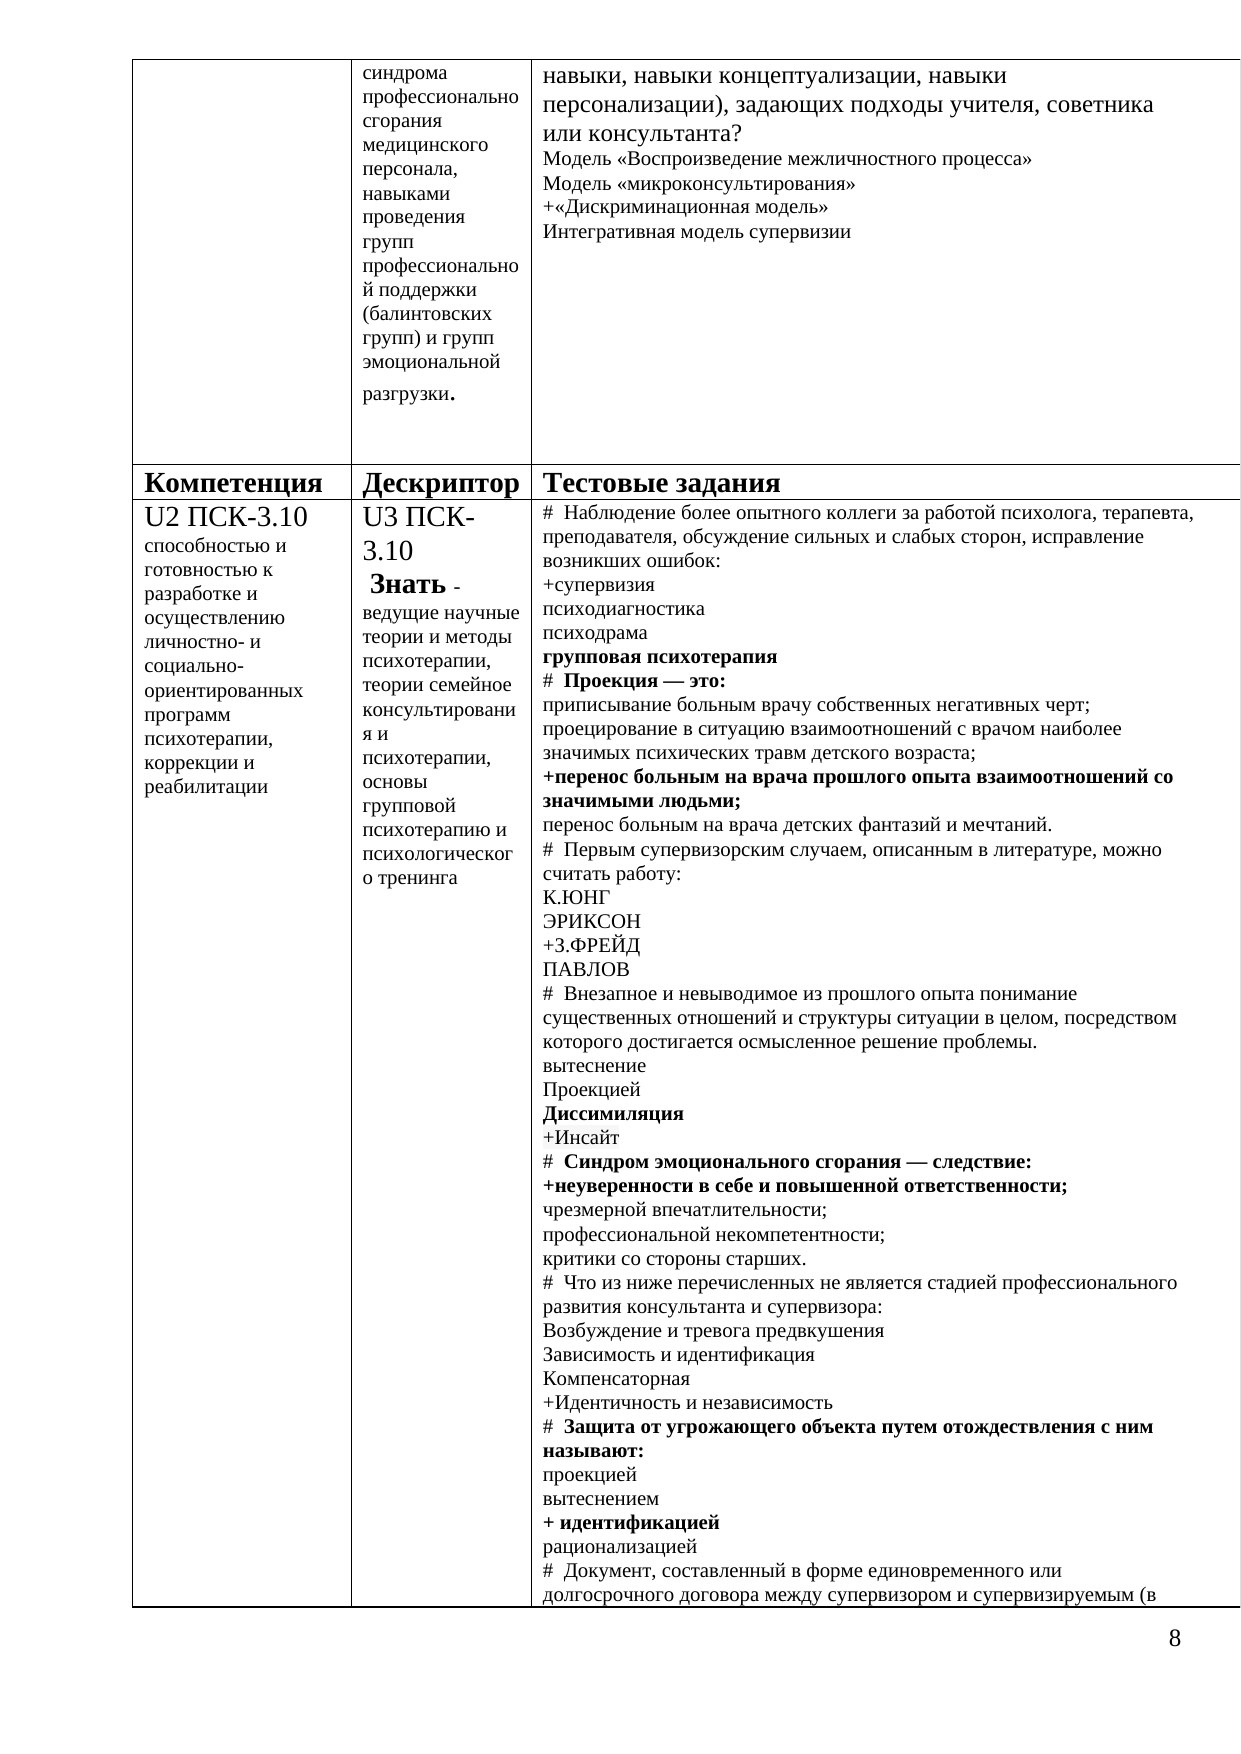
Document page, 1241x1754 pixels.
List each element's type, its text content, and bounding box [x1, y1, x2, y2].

table_cell Компетенция [133, 465, 351, 498]
table_cell Дескриптор [352, 465, 531, 498]
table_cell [532, 60, 1240, 464]
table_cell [133, 500, 351, 1606]
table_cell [352, 60, 531, 464]
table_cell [532, 500, 1240, 1606]
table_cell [352, 500, 531, 1606]
table_cell Тестовые задания [532, 465, 1240, 498]
